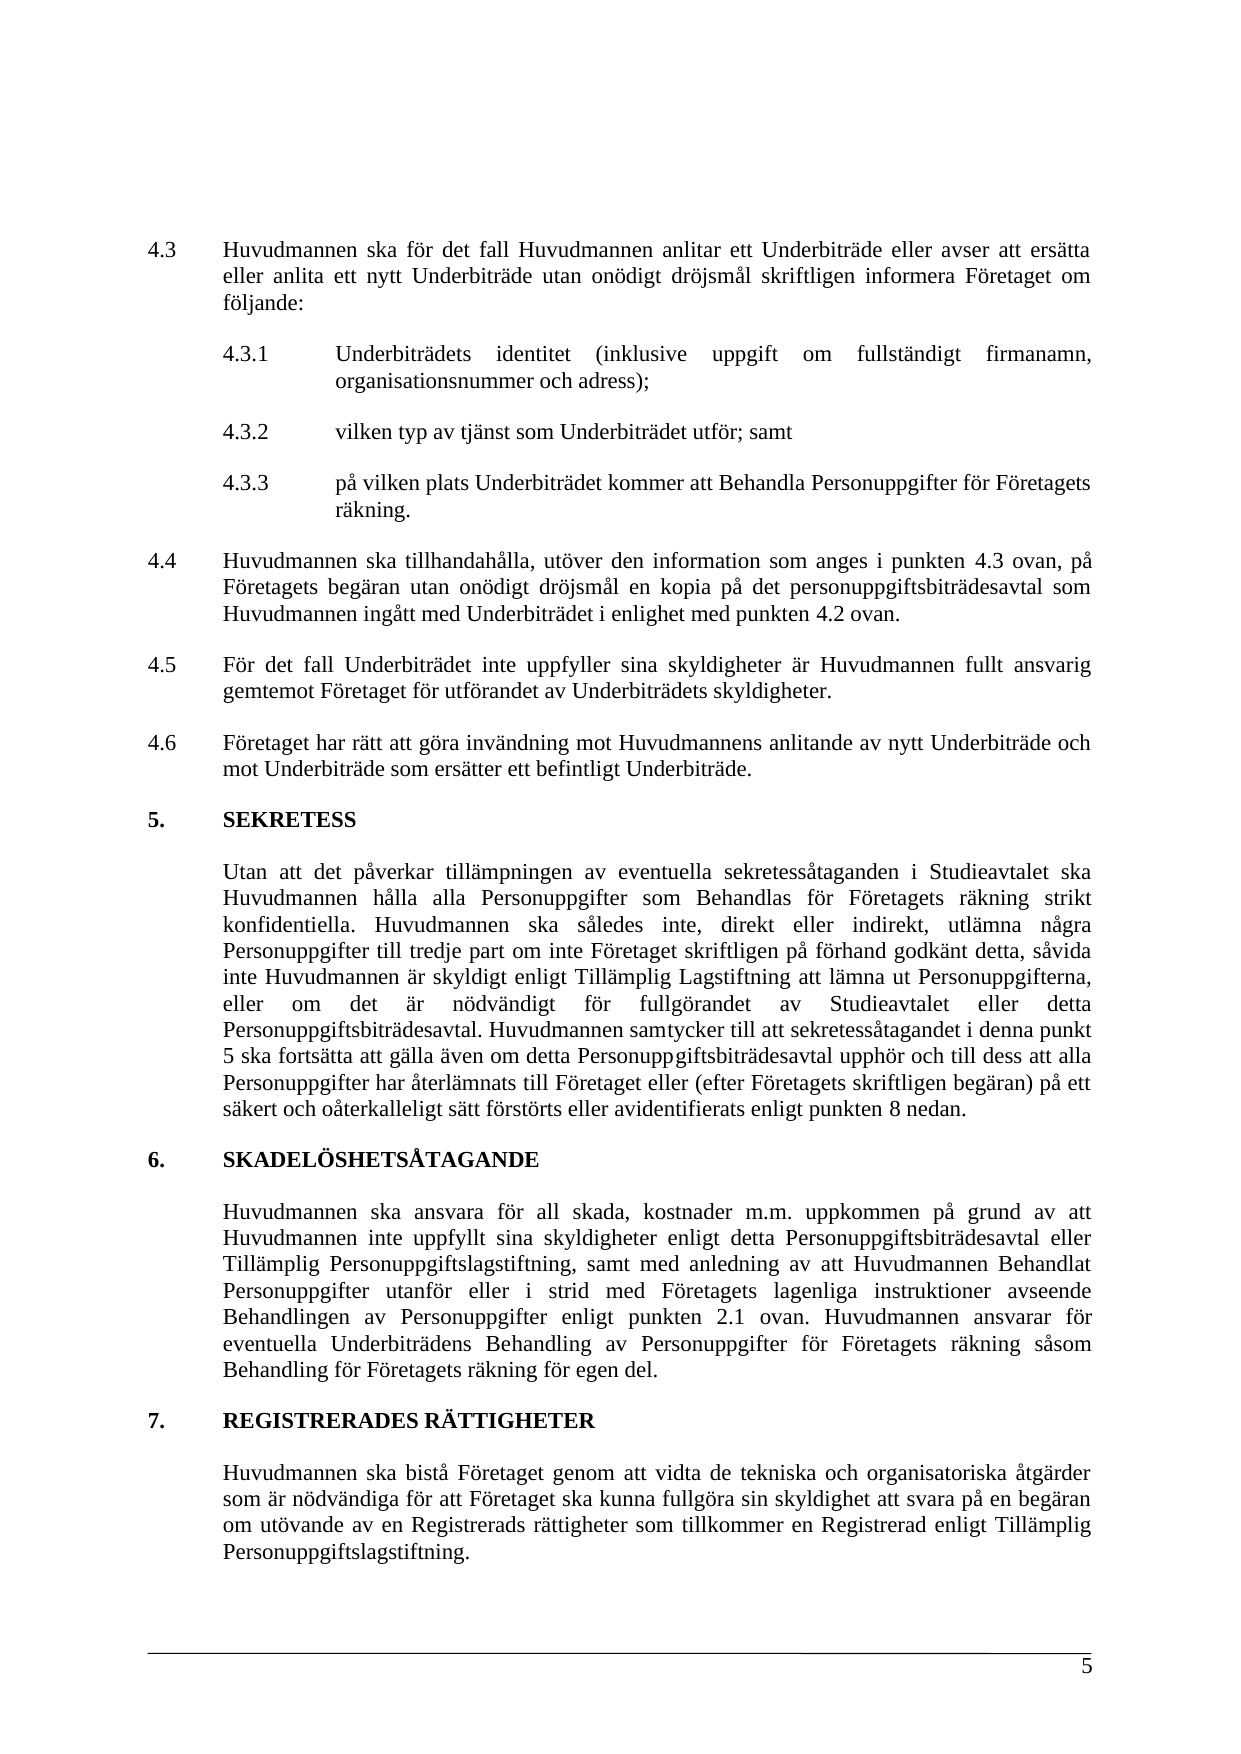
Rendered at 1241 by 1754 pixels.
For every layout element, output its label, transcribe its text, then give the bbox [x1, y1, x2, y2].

subtitle registrerades rättigheter [148, 1407, 1092, 1434]
subtitle Underbiträdets identitet (inklusive uppgift om fullständigt firmanamn, organisationsnummer och adress); [223, 340, 1092, 393]
text Huvudmannen ska ansvara för all skada, kostnader m.m. uppkommen på grund av att Huvudmannen inte uppfyllt sina skyldigheter enligt detta Personuppgiftsbiträdesavtal eller Tillämplig Personuppgiftslagstiftning, samt med anledning av att Huvudmannen Behandlat Personuppgifter utanför eller i strid med Företagets lagenliga instruktioner avseende Behandlingen av Personuppgifter enligt punkten 2.1 ovan. Huvudmannen ansvarar för eventuella Underbiträdens Behandling av Personuppgifter för Företagets räkning såsom Behandling för Företagets räkning för egen del. [223, 1198, 1092, 1382]
subtitle För det fall Underbiträdet inte uppfyller sina skyldigheter är Huvudmannen fullt ansvarig gemtemot Företaget för utförandet av Underbiträdets skyldigheter. [148, 651, 1092, 704]
subtitle Företaget har rätt att göra invändning mot Huvudmannens anlitande av nytt Underbiträde och mot Underbiträde som ersätter ett befintligt Underbiträde. [148, 729, 1092, 782]
subtitle vilken typ av tjänst som Underbiträdet utför; samt [223, 418, 1092, 444]
subtitle Huvudmannen ska tillhandahålla, utöver den information som anges i punkten 4.3 ovan, på Företagets begäran utan onödigt dröjsmål en kopia på det personuppgiftsbiträdesavtal som Huvudmannen ingått med Underbiträdet i enlighet med punkten 4.2 ovan. [148, 547, 1092, 626]
subtitle Huvudmannen ska för det fall Huvudmannen anlitar ett Underbiträde eller avser att ersätta eller anlita ett nytt Underbiträde utan onödigt dröjsmål skriftligen informera Företaget om följande: [148, 236, 1092, 315]
subtitle Sekretess [148, 807, 1092, 833]
text Utan att det påverkar tillämpningen av eventuella sekretessåtaganden i Studieavtalet ska Huvudmannen hålla alla Personuppgifter som Behandlas för Företagets räkning strikt konfidentiella. Huvudmannen ska således inte, direkt eller indirekt, utlämna några Personuppgifter till tredje part om inte Företaget skriftligen på förhand godkänt detta, såvida inte Huvudmannen är skyldigt enligt Tillämplig Lagstiftning att lämna ut Personuppgifterna, eller om det är nödvändigt för fullgörandet av Studieavtalet eller detta Personuppgiftsbiträdesavtal. Huvudmannen samtycker till att sekretessåtagandet i denna punkt 5 ska fortsätta att gälla även om detta Personuppgiftsbiträdesavtal upphör och till dess att alla Personuppgifter har återlämnats till Företaget eller (efter Företagets skriftligen begäran) på ett säkert och oåterkalleligt sätt förstörts eller avidentifierats enligt punkten 8 nedan. [223, 858, 1092, 1121]
text Huvudmannen ska bistå Företaget genom att vidta de tekniska och organisatoriska åtgärder som är nödvändiga för att Företaget ska kunna fullgöra sin skyldighet att svara på en begäran om utövande av en Registrerads rättigheter som tillkommer en Registrerad enligt Tillämplig Personuppgiftslagstiftning. [223, 1459, 1092, 1564]
subtitle skadelöshetsåtagande [148, 1146, 1092, 1173]
subtitle på vilken plats Underbiträdet kommer att Behandla Personuppgifter för Företagets räkning. [223, 469, 1092, 522]
